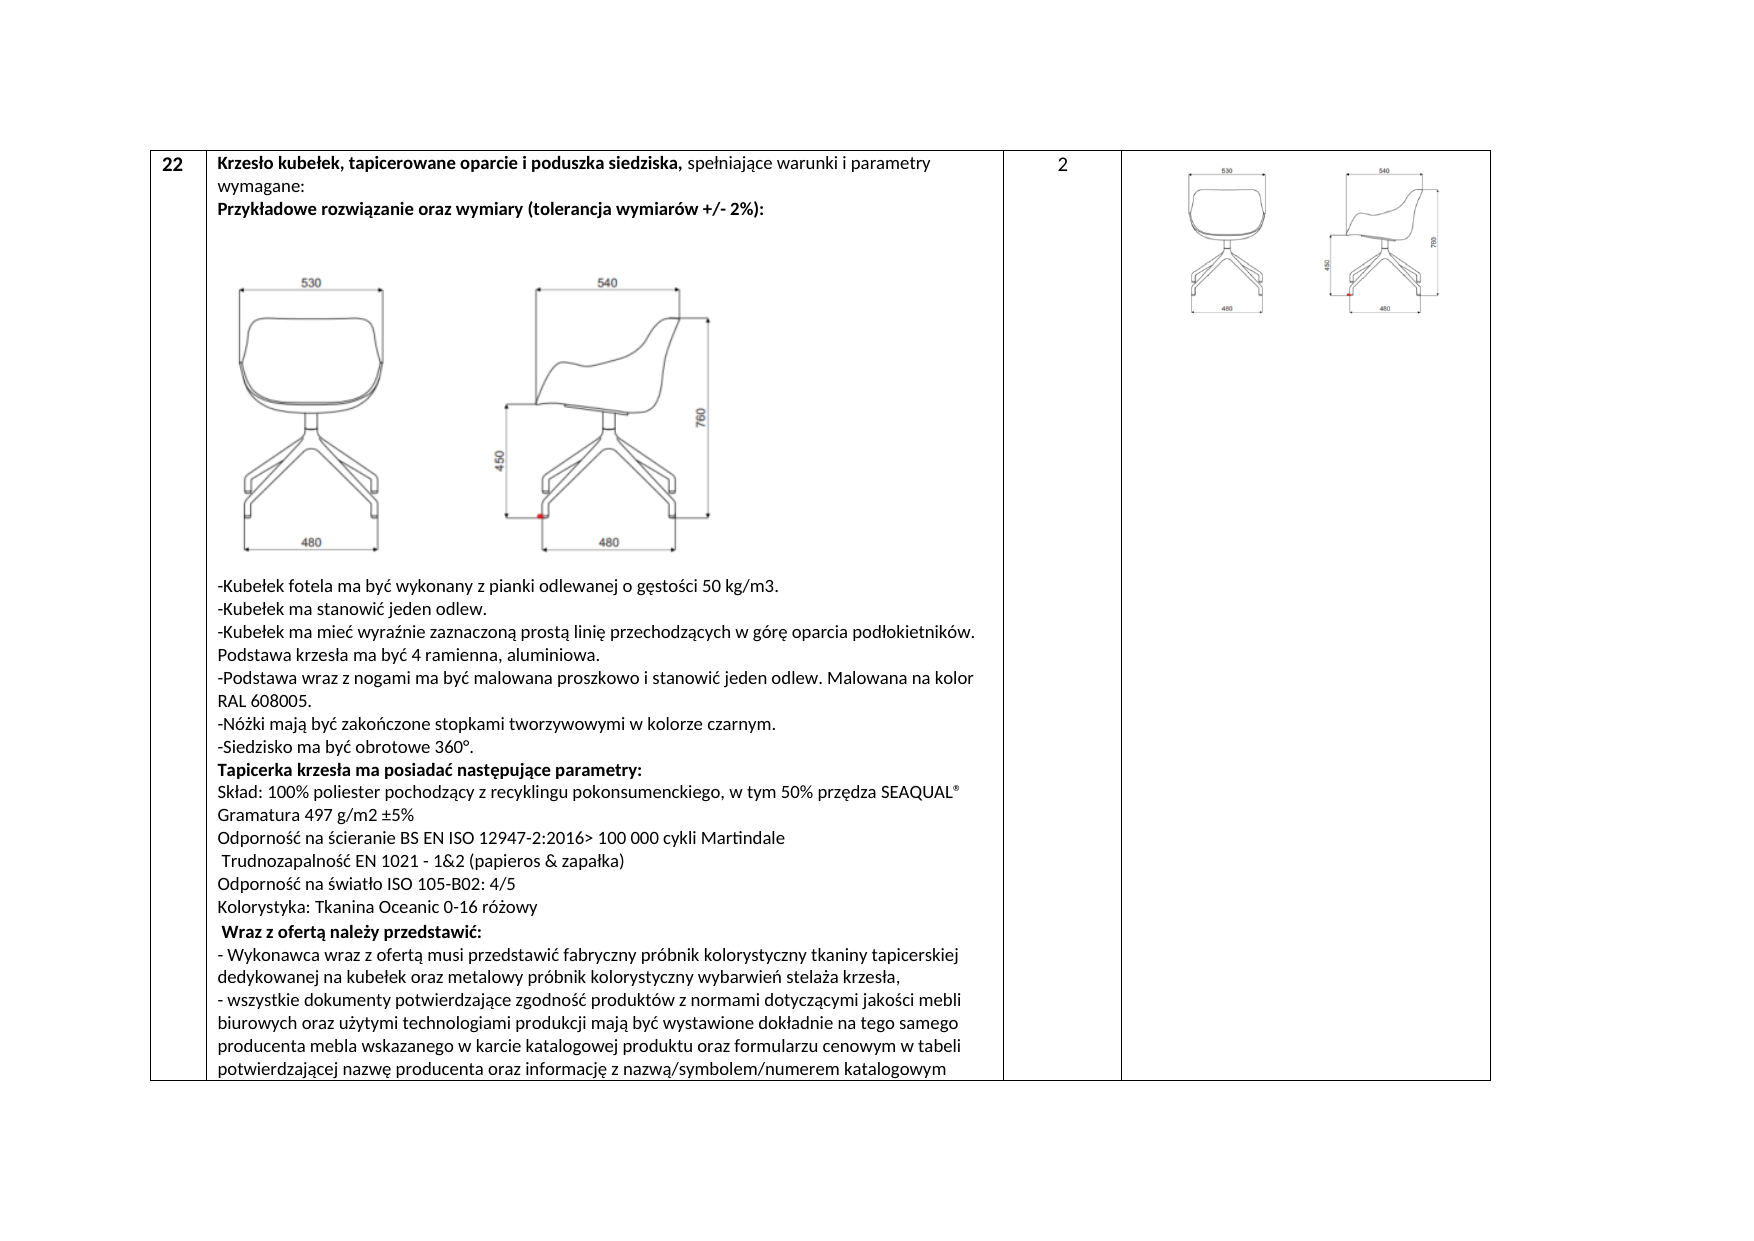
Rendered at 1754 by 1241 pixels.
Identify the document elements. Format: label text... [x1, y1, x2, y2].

table_cell 2 [1004, 151, 1121, 1080]
table_cell 22 [151, 151, 206, 1080]
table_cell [207, 151, 1003, 1080]
picture [1166, 151, 1446, 326]
table_cell [1122, 151, 1490, 1080]
picture [217, 247, 762, 575]
